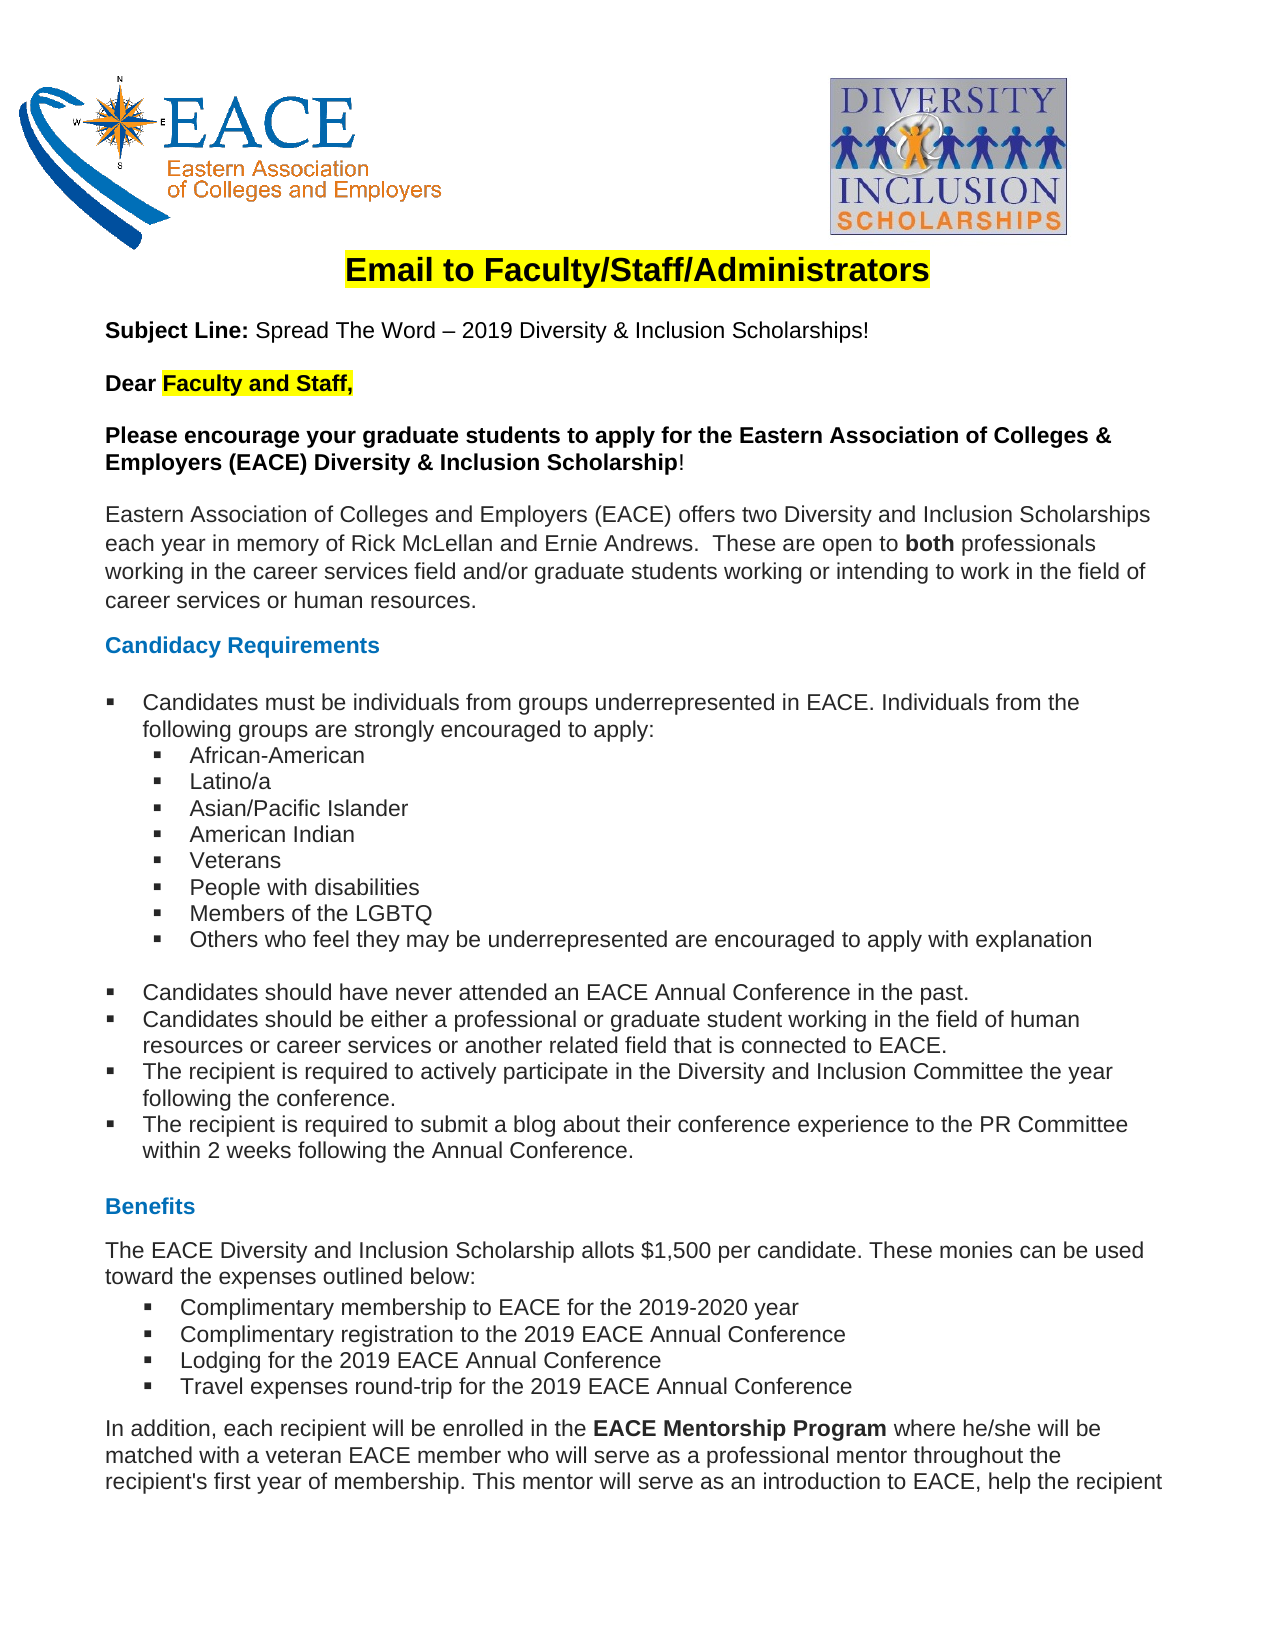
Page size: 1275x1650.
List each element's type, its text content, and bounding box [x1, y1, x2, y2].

list Candidates should be either a professional or graduate student working in the field of human resources or career services or another related field that is connected to EACE. [105, 1006, 1170, 1058]
list People with disabilities [152, 874, 1170, 900]
list Asian/Pacific Islander [152, 795, 1170, 821]
text Eastern Association of Colleges and Employers (EACE) offers two Diversity and Inclusion Scholarships each year in memory of Rick McLellan and Ernie Andrews. These are open to both professionals working in the career services field and/or graduate students working or intending to work in the field of career services or human resources. [105, 501, 1170, 613]
subtitle Candidacy Requirements [105, 632, 1170, 658]
list African-American [152, 742, 1170, 768]
list Candidates must be individuals from groups underrepresented in EACE. Individuals from the following groups are strongly encouraged to apply: [105, 689, 1170, 742]
text Subject Line: Spread The Word – 2019 Diversity & Inclusion Scholarships! [105, 317, 1170, 343]
list Veterans [152, 847, 1170, 874]
picture [18, 75, 442, 250]
list The recipient is required to submit a blog about their conference experience to the PR Committee within 2 weeks following the Annual Conference. [105, 1111, 1170, 1164]
list Members of the LGBTQ [152, 900, 1170, 926]
text Please encourage your graduate students to apply for the Eastern Association of Colleges & Employers (EACE) Diversity & Inclusion Scholarship! [105, 422, 1170, 475]
text Email to Faculty/Staff/Administrators [105, 249, 1170, 317]
subtitle Benefits [105, 1193, 1170, 1219]
list Others who feel they may be underrepresented are encouraged to apply with explanation [152, 926, 1170, 953]
list Lodging for the 2019 EACE Annual Conference [142, 1347, 1170, 1373]
text Dear Faculty and Staff, [105, 369, 1170, 396]
list American Indian [152, 821, 1170, 847]
list Complimentary registration to the 2019 EACE Annual Conference [142, 1321, 1170, 1347]
list Candidates should have never attended an EACE Annual Conference in the past. [105, 979, 1170, 1006]
list Latino/a [152, 768, 1170, 795]
list Travel expenses round-trip for the 2019 EACE Annual Conference [142, 1373, 1170, 1400]
picture [814, 75, 1074, 250]
list Complimentary membership to EACE for the 2019-2020 year [142, 1294, 1170, 1321]
list The recipient is required to actively participate in the Diversity and Inclusion Committee the year following the conference. [105, 1058, 1170, 1111]
text The EACE Diversity and Inclusion Scholarship allots $1,500 per candidate. These monies can be used toward the expenses outlined below: [105, 1237, 1170, 1289]
